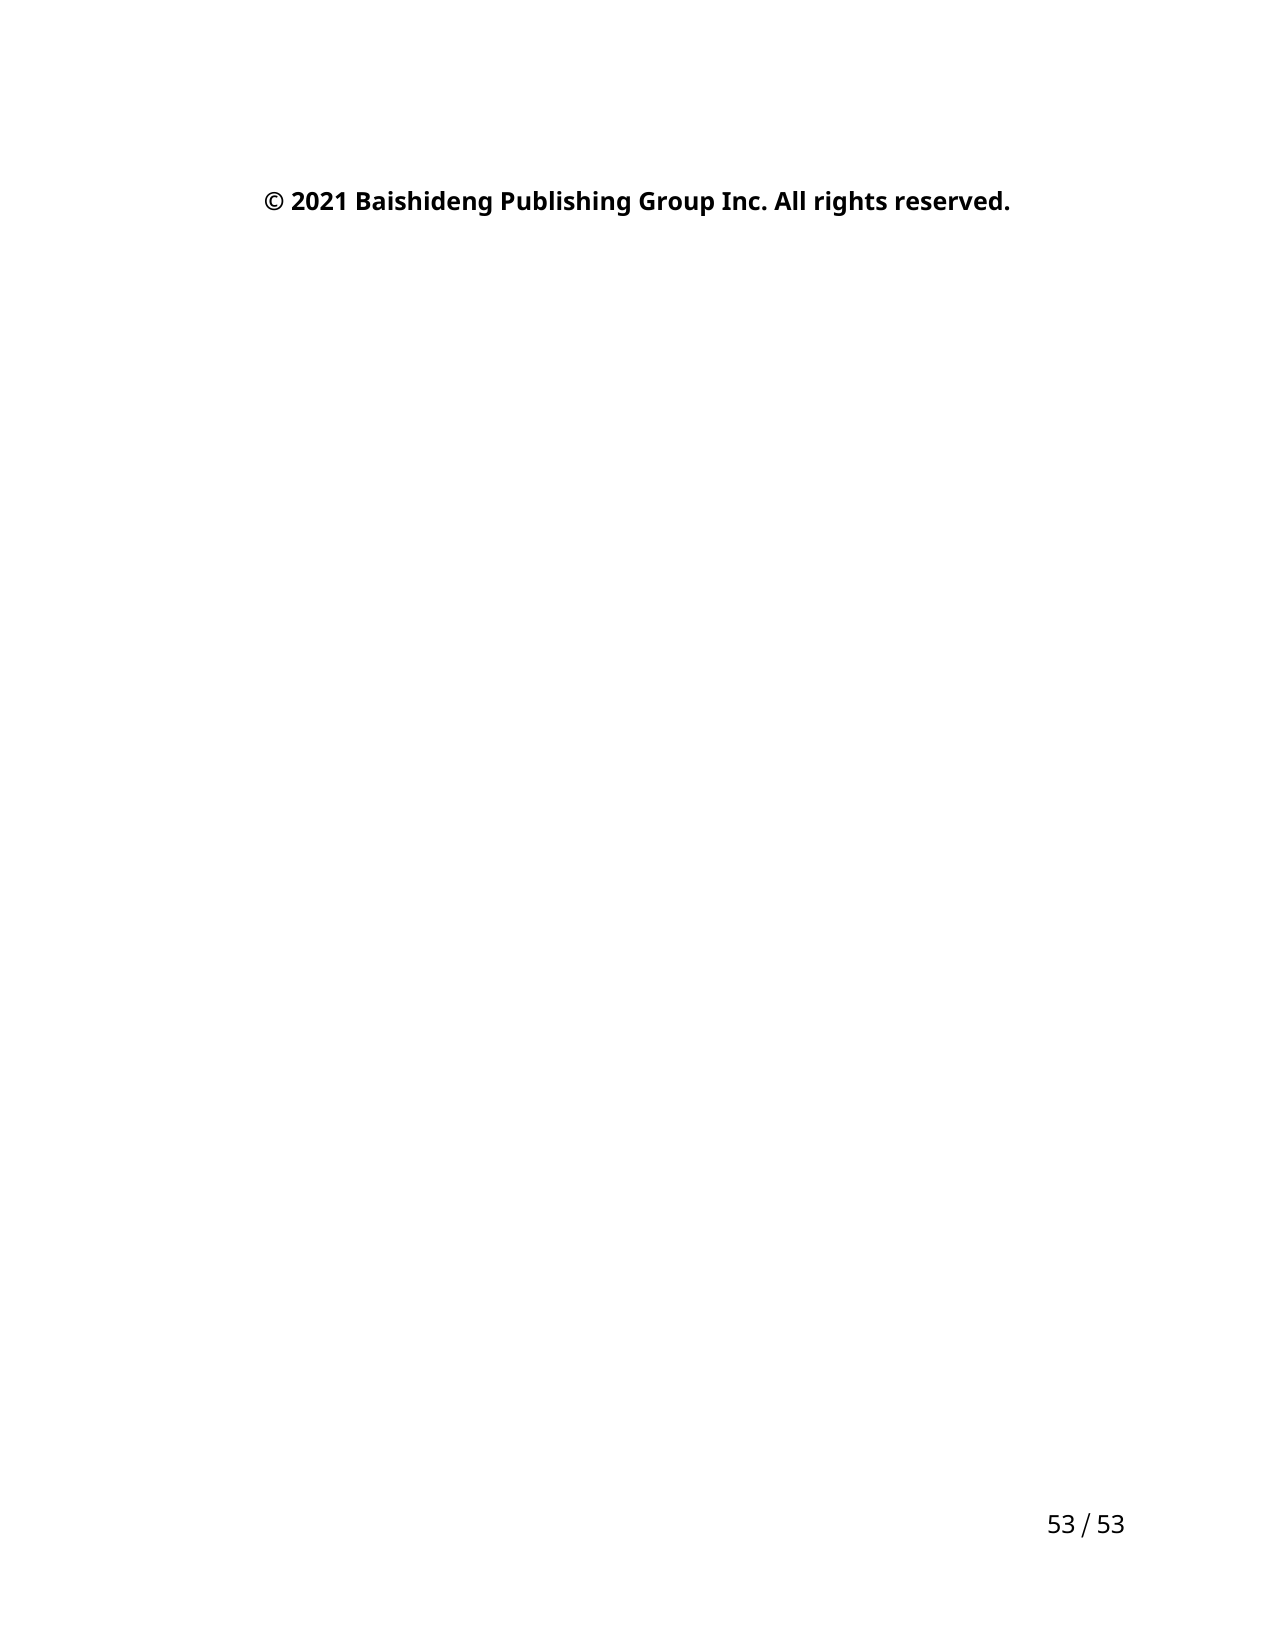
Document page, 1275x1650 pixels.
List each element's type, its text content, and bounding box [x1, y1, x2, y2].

text © 2021 Baishideng Publishing Group Inc. All rights reserved. [150, 184, 1125, 218]
